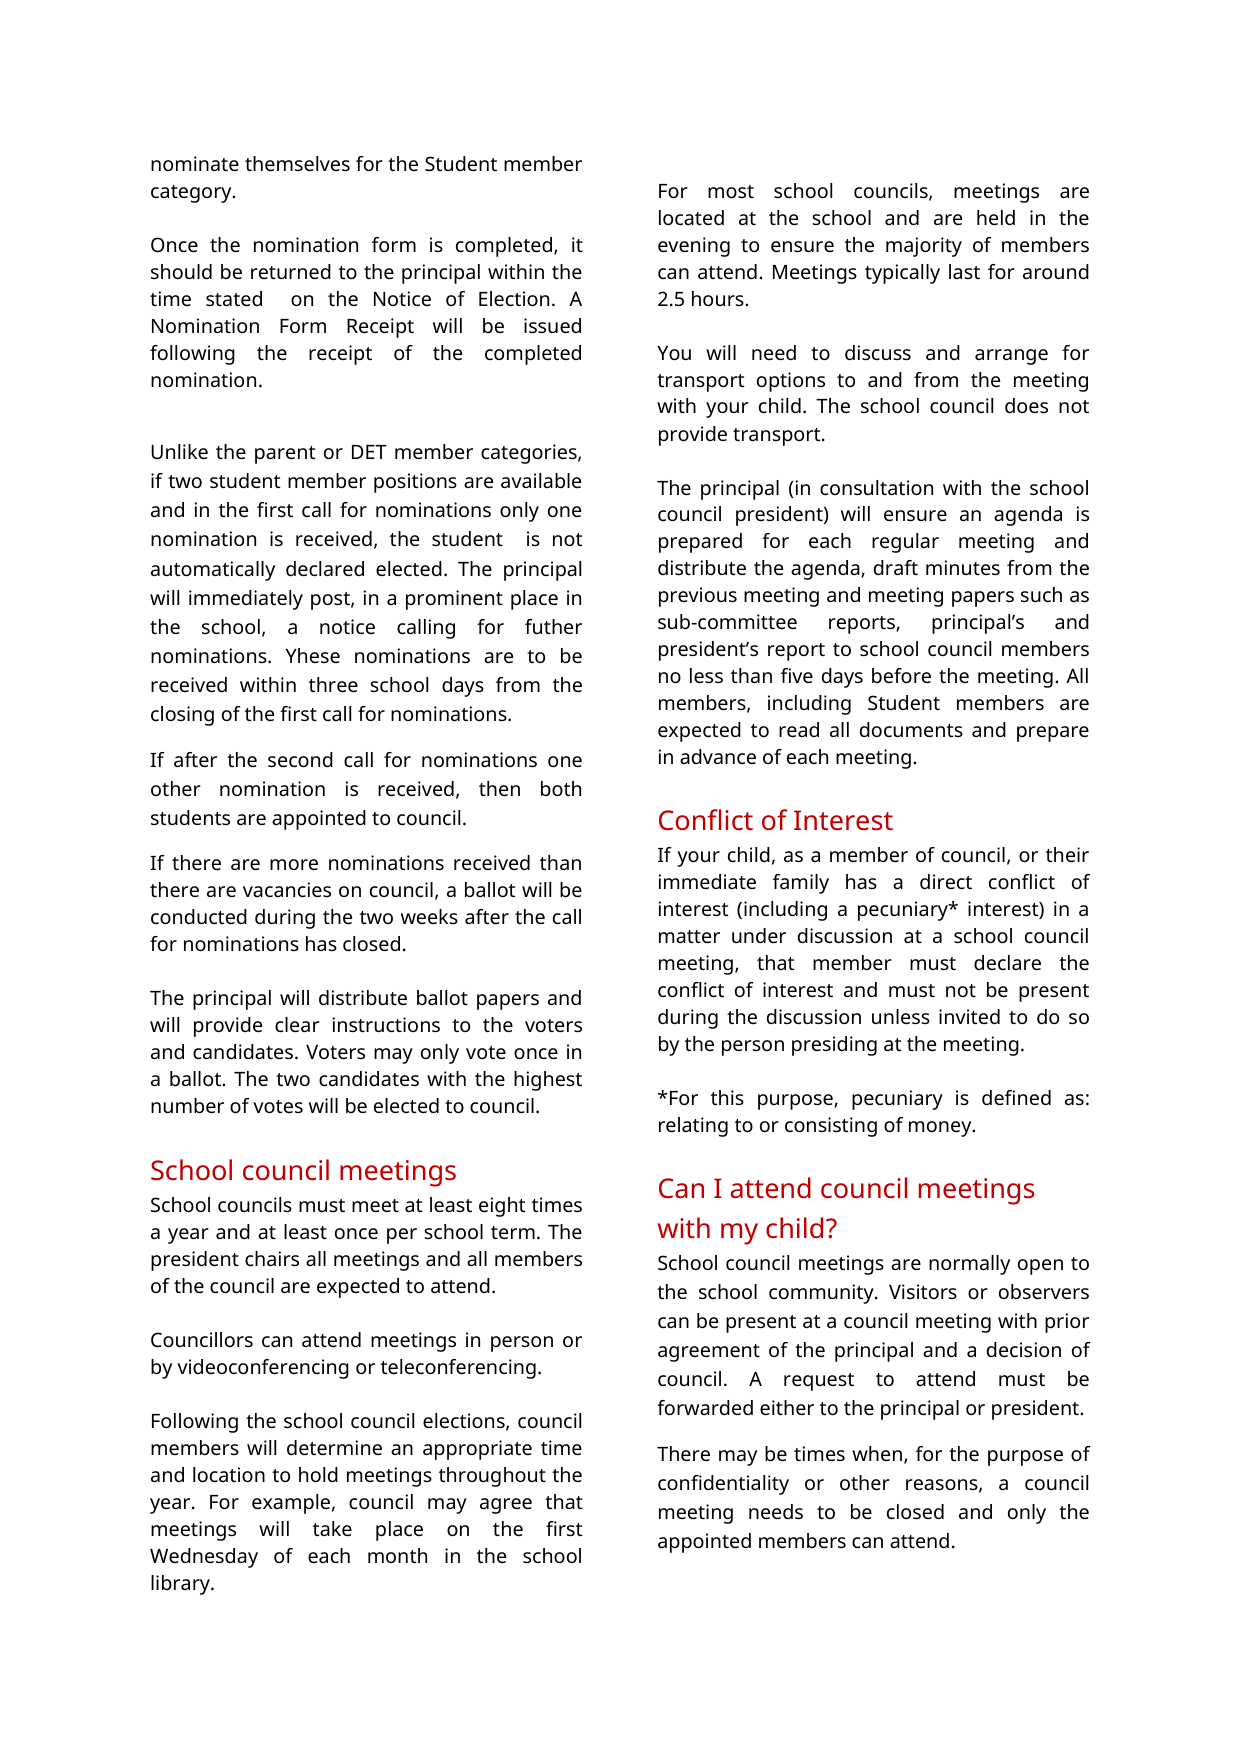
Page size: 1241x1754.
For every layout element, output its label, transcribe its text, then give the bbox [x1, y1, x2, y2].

text For most school councils, meetings are located at the school and are held in the evening to ensure the majority of members can attend. Meetings typically last for around 2.5 hours. [657, 177, 1090, 312]
text The principal (in consultation with the school council president) will ensure an agenda is prepared for each regular meeting and distribute the agenda, draft minutes from the previous meeting and meeting papers such as sub-committee reports, principal’s and president’s report to school council members no less than five days before the meeting. All members, including Student members are expected to read all documents and prepare in advance of each meeting. [657, 474, 1090, 771]
subtitle Can I attend council meetings with my child? [657, 1169, 1090, 1246]
subtitle Conflict of Interest [657, 802, 1090, 838]
text The principal will distribute ballot papers and will provide clear instructions to the voters and candidates. Voters may only vote once in a ballot. The two candidates with the highest number of votes will be elected to council. [150, 984, 583, 1119]
text Once the nomination form is completed, it should be returned to the principal within the time stated on the Notice of Election. A Nomination Form Receipt will be issued following the receipt of the completed nomination. [150, 231, 583, 393]
text If after the second call for nominations one other nomination is received, then both students are appointed to council. [150, 746, 583, 831]
text If there are more nominations received than there are vacancies on council, a ballot will be conducted during the two weeks after the call for nominations has closed. [150, 850, 583, 958]
text There may be times when, for the purpose of confidentiality or other reasons, a council meeting needs to be closed and only the appointed members can attend. [657, 1440, 1090, 1554]
text Following the school council elections, council members will determine an appropriate time and location to hold meetings throughout the year. For example, council may agree that meetings will take place on the first Wednesday of each month in the school library. [150, 1407, 583, 1596]
text Unlike the parent or DET member categories, if two student member positions are available and in the first call for nominations only one nomination is received, the student is not automatically declared elected. The principal will immediately post, in a prominent place in the school, a notice calling for futher nominations. Yhese nominations are to be received within three school days from the closing of the first call for nominations. [150, 438, 583, 727]
text If your child, as a member of council, or their immediate family has a direct conflict of interest (including a pecuniary* interest) in a matter under discussion at a school council meeting, that member must declare the conflict of interest and must not be present during the discussion unless invited to do so by the person presiding at the meeting. [657, 841, 1090, 1057]
text School council meetings are normally open to the school community. Visitors or observers can be present at a council meeting with prior agreement of the principal and a decision of council. A request to attend must be forwarded either to the principal or president. [657, 1249, 1090, 1421]
text You will need to discuss and arrange for transport options to and from the meeting with your child. The school council does not provide transport. [657, 339, 1090, 447]
text School councils must meet at least eight times a year and at least once per school term. The president chairs all meetings and all members of the council are expected to attend. [150, 1191, 583, 1299]
text *For this purpose, pecuniary is defined as: relating to or consisting of money. [657, 1084, 1090, 1138]
subtitle School council meetings [150, 1152, 583, 1188]
text Councillors can attend meetings in person or by videoconferencing or teleconferencing. [150, 1326, 583, 1380]
